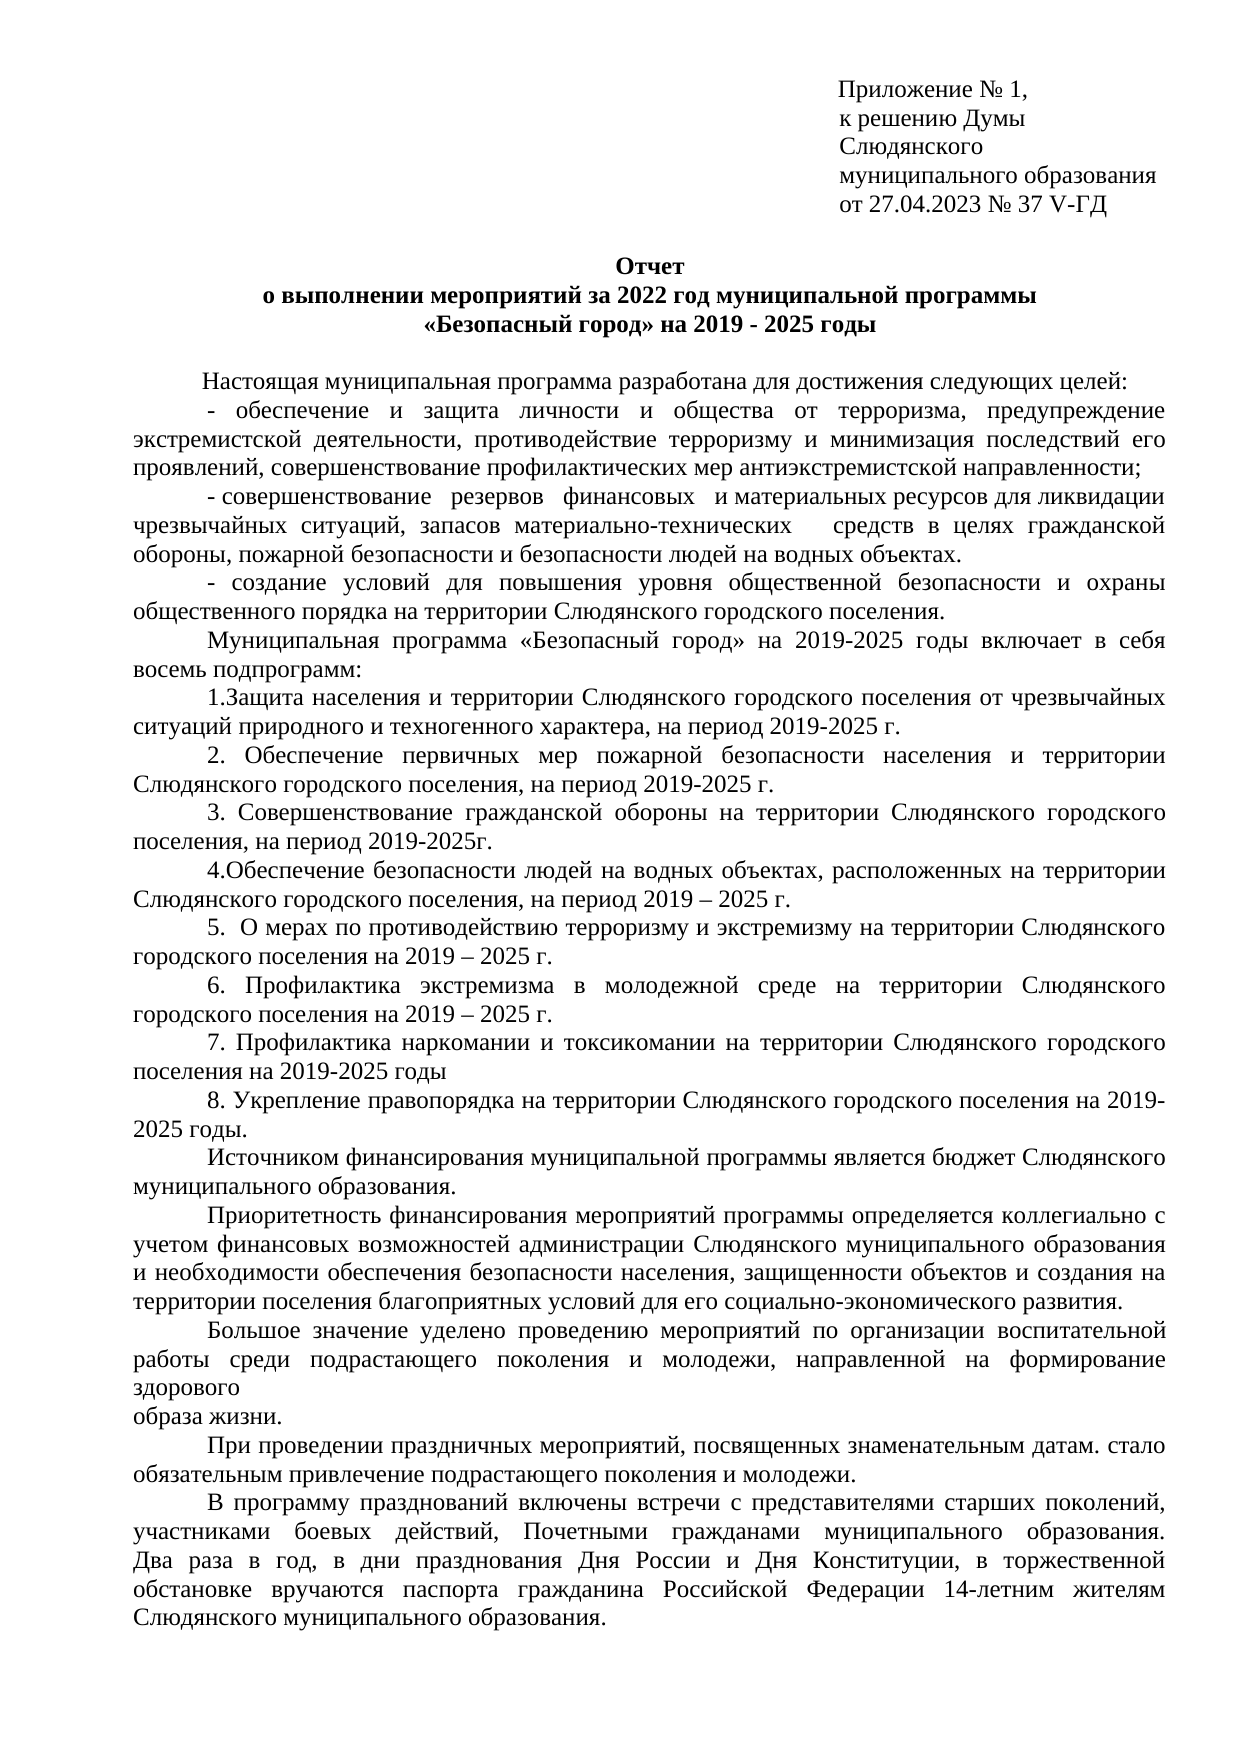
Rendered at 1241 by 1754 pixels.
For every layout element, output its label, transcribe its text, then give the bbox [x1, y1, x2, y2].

text образа жизни. [133, 1401, 1167, 1430]
text Слюдянского [133, 131, 1167, 160]
text 6. Профилактика экстремизма в молодежной среде на территории Слюдянского городского поселения на 2019 – 2025 г. [133, 970, 1167, 1027]
text муниципального образования [133, 160, 1167, 189]
text При проведении праздничных мероприятий, посвященных знаменательным датам. стало обязательным привлечение подрастающего поколения и молодежи. [133, 1430, 1167, 1487]
text 1.Защита населения и территории Слюдянского городского поселения от чрезвычайных ситуаций природного и техногенного характера, на период 2019-2025 г. [133, 682, 1167, 740]
text Отчет [133, 251, 1167, 280]
text Источником финансирования муниципальной программы является бюджет Слюдянского муниципального образования. [133, 1142, 1167, 1200]
text Большое значение уделено проведению мероприятий по организации воспитательной работы среди подрастающего поколения и молодежи, направленной на формирование здорового [133, 1315, 1167, 1401]
text Муниципальная программа «Безопасный город» на 2019-2025 годы включает в себя восемь подпрограмм: [133, 625, 1167, 682]
text - совершенствование резервов финансовых и материальных ресурсов для ликвидации чрезвычайных ситуаций, запасов материально-технических средств в целях гражданской обороны, пожарной безопасности и безопасности людей на водных объектах. [133, 481, 1167, 567]
text «Безопасный город» на 2019 - 2025 годы [133, 309, 1167, 337]
text В программу празднований включены встречи с представителями старших поколений, участниками боевых действий, Почетными гражданами муниципального образования. Два раза в год, в дни празднования Дня России и Дня Конституции, в торжественной обстановке вручаются паспорта гражданина Российской Федерации 14-летним жителям Слюдянского муниципального образования. [133, 1487, 1167, 1631]
text к решению Думы [133, 103, 1167, 131]
text 5. О мерах по противодействию терроризму и экстремизму на территории Слюдянского городского поселения на 2019 – 2025 г. [133, 912, 1167, 970]
text - создание условий для повышения уровня общественной безопасности и охраны общественного порядка на территории Слюдянского городского поселения. [133, 567, 1167, 625]
text о выполнении мероприятий за 2022 год муниципальной программы [133, 280, 1167, 309]
text Приложение № 1, [133, 74, 1167, 103]
text 8. Укрепление правопорядка на территории Слюдянского городского поселения на 2019-2025 годы. [133, 1085, 1167, 1142]
text Настоящая муниципальная программа разработана для достижения следующих целей: [133, 366, 1167, 395]
text 2. Обеспечение первичных мер пожарной безопасности населения и территории Слюдянского городского поселения, на период 2019-2025 г. [133, 740, 1167, 797]
text 4.Обеспечение безопасности людей на водных объектах, расположенных на территории Слюдянского городского поселения, на период 2019 – 2025 г. [133, 855, 1167, 912]
text 7. Профилактика наркомании и токсикомании на территории Слюдянского городского поселения на 2019-2025 годы [133, 1027, 1167, 1085]
text - обеспечение и защита личности и общества от терроризма, предупреждение экстремистской деятельности, противодействие терроризму и минимизация последствий его проявлений, совершенствование профилактических мер антиэкстремистской направленности; [133, 395, 1167, 481]
text 3. Совершенствование гражданской обороны на территории Слюдянского городского поселения, на период 2019-2025г. [133, 797, 1167, 855]
text Приоритетность финансирования мероприятий программы определяется коллегиально с учетом финансовых возможностей администрации Слюдянского муниципального образования и необходимости обеспечения безопасности населения, защищенности объектов и создания на территории поселения благоприятных условий для его социально-экономического развития. [133, 1200, 1167, 1315]
text от 27.04.2023 № 37 V-ГД [133, 189, 1167, 218]
